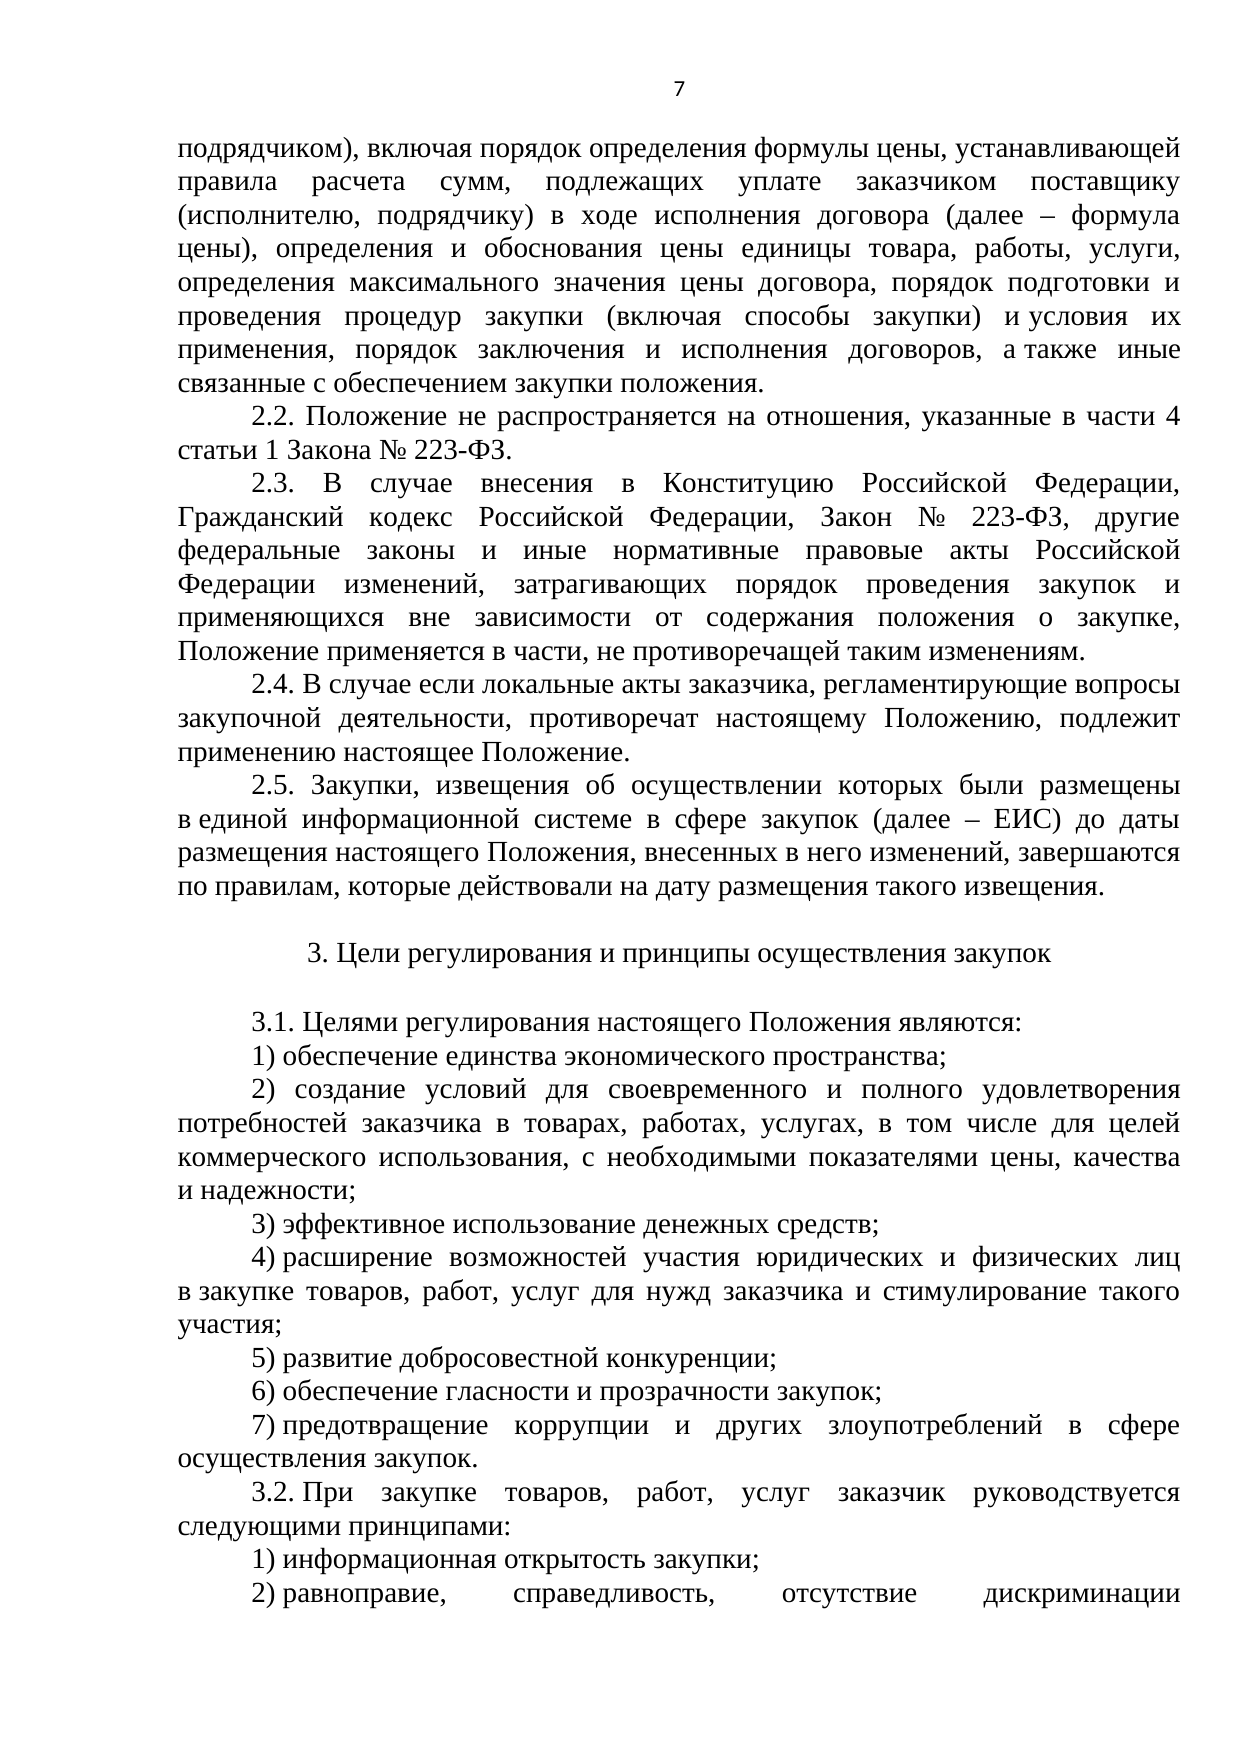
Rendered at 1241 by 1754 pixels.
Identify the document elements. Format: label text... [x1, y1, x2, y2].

text 3) эффективное использование денежных средств; [177, 1206, 1181, 1239]
text 2.4. В случае если локальные акты заказчика, регламентирующие вопросы закупочной деятельности, противоречат настоящему Положению, подлежит применению настоящее Положение. [177, 667, 1181, 767]
text 1) обеспечение единства экономического пространства; [177, 1038, 1181, 1072]
text 3.1. Целями регулирования настоящего Положения являются: [177, 1004, 1181, 1038]
text 3.2. При закупке товаров, работ, услуг заказчик руководствуется следующими принципами: [177, 1474, 1181, 1541]
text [177, 1575, 1181, 1608]
text 6) обеспечение гласности и прозрачности закупок; [177, 1373, 1181, 1407]
text 5) развитие добросовестной конкуренции; [177, 1340, 1181, 1373]
text 4) расширение возможностей участия юридических и физических лиц в закупке товаров, работ, услуг для нужд заказчика и стимулирование такого участия; [177, 1239, 1181, 1340]
text 2.3. В случае внесения в Конституцию Российской Федерации, Гражданский кодекс Российской Федерации, Закон № 223-ФЗ, другие федеральные законы и иные нормативные правовые акты Российской Федерации изменений, затрагивающих порядок проведения закупок и применяющихся вне зависимости от содержания положения о закупке, Положение применяется в части, не противоречащей таким изменениям. [177, 465, 1181, 667]
text 1) информационная открытость закупки; [177, 1541, 1181, 1575]
text 7) предотвращение коррупции и других злоупотреблений в сфере осуществления закупок. [177, 1407, 1181, 1474]
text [177, 130, 1181, 398]
subtitle 3. Цели регулирования и принципы осуществления закупок [177, 935, 1181, 968]
text 2.5. Закупки, извещения об осуществлении которых были размещены в единой информационной системе в сфере закупок (далее – ЕИС) до даты размещения настоящего Положения, внесенных в него изменений, завершаются по правилам, которые действовали на дату размещения такого извещения. [177, 767, 1181, 901]
text 2) создание условий для своевременного и полного удовлетворения потребностей заказчика в товарах, работах, услугах, в том числе для целей коммерческого использования, с необходимыми показателями цены, качества и надежности; [177, 1072, 1181, 1206]
text 2.2. Положение не распространяется на отношения, указанные в части 4 статьи 1 Закона № 223-ФЗ. [177, 398, 1181, 465]
